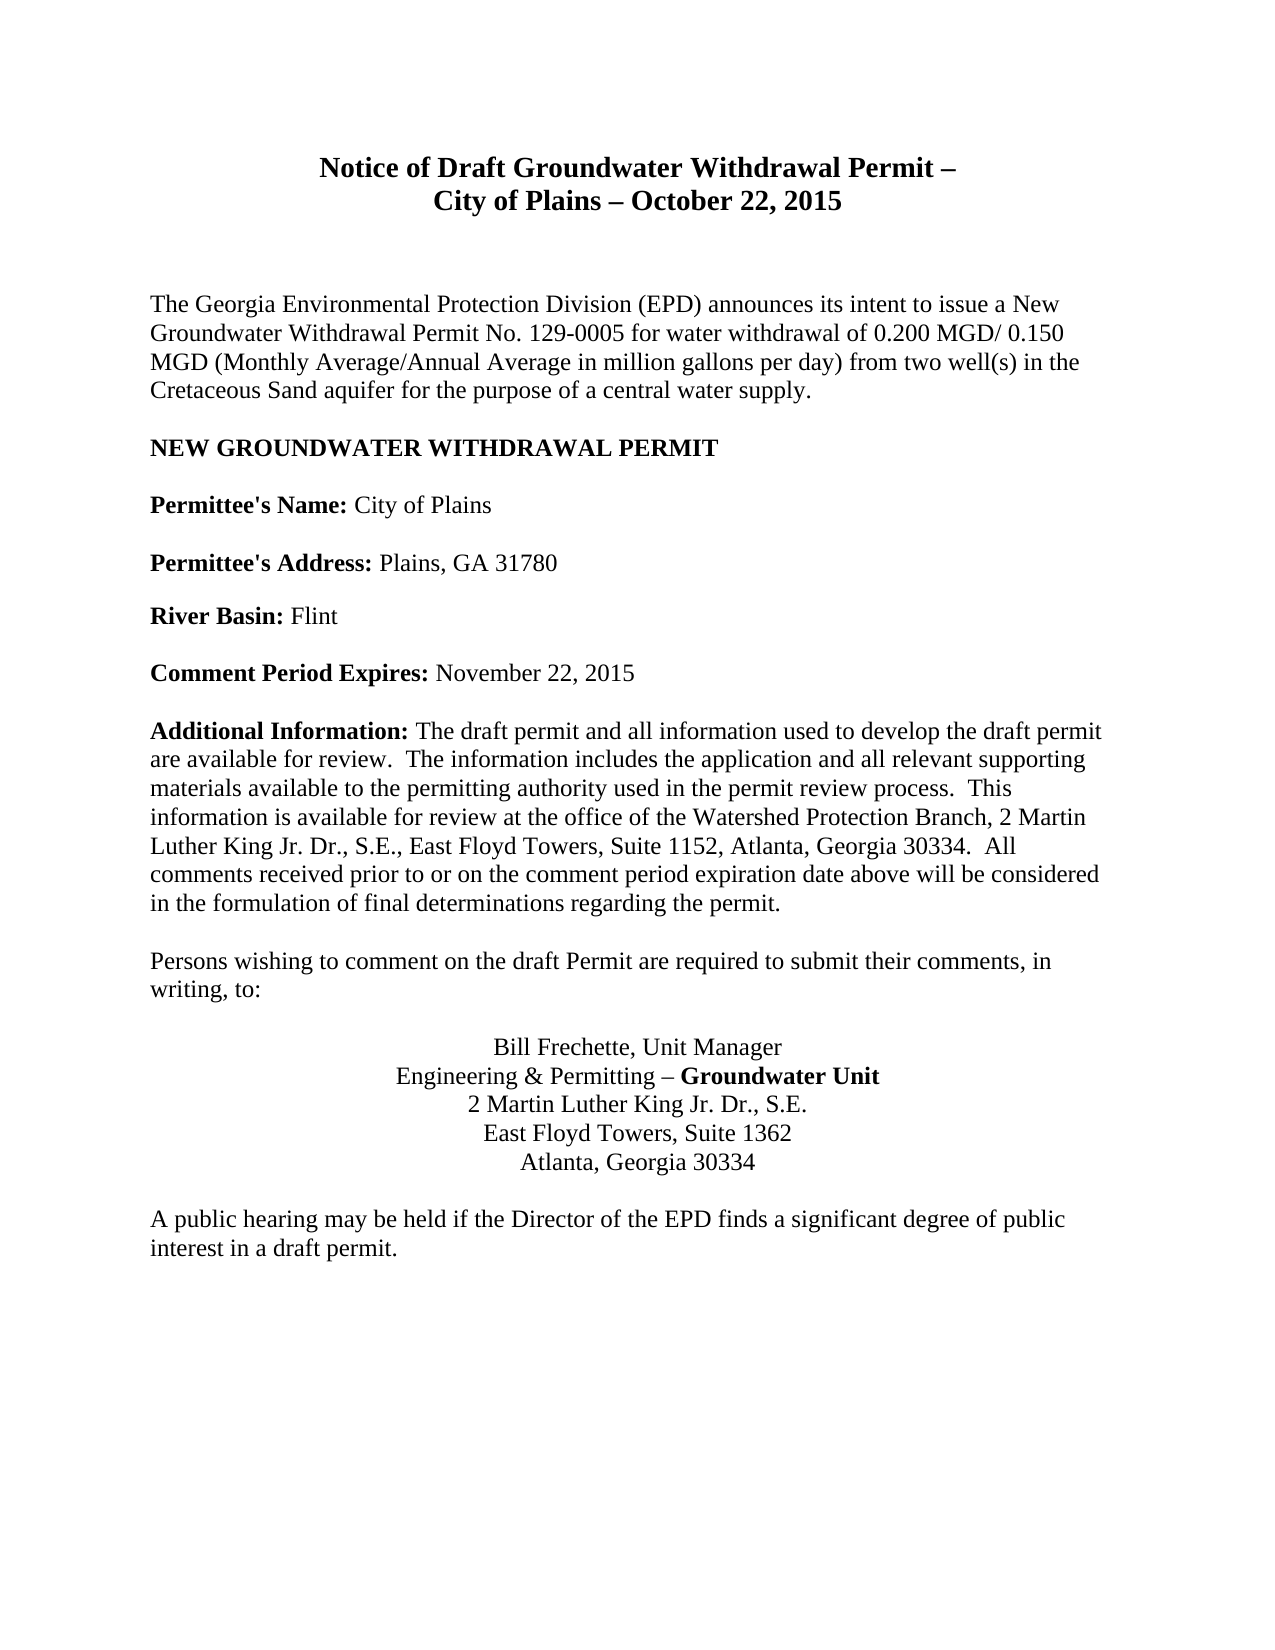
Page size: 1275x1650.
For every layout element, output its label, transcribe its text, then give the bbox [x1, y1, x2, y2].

text Bill Frechette, Unit Manager [150, 1032, 1125, 1061]
text East Floyd Towers, Suite 1362 [150, 1118, 1125, 1147]
text 2 Martin Luther King Jr. Dr., S.E. [150, 1089, 1125, 1118]
text River Basin: Flint [150, 601, 1125, 629]
text City of Plains – October 22, 2015 [150, 183, 1125, 217]
text Comment Period Expires: November 22, 2015 [150, 658, 1125, 687]
text Persons wishing to comment on the draft Permit are required to submit their comments, in writing, to: [150, 946, 1125, 1003]
text NEW GROUNDWATER WITHDRAWAL PERMIT [150, 433, 1125, 462]
text Permittee's Address: Plains, GA 31780 [150, 548, 1125, 577]
text Permittee's Name: City of Plains [150, 491, 1125, 519]
text A public hearing may be held if the Director of the EPD finds a significant degree of public interest in a draft permit. [150, 1204, 1125, 1262]
text The Georgia Environmental Protection Division (EPD) announces its intent to issue a New Groundwater Withdrawal Permit No. 129-0005 for water withdrawal of 0.200 MGD/ 0.150 MGD (Monthly Average/Annual Average in million gallons per day) from two well(s) in the Cretaceous Sand aquifer for the purpose of a central water supply. [150, 289, 1125, 404]
text Notice of Draft Groundwater Withdrawal Permit – [150, 150, 1125, 183]
text Engineering & Permitting – Groundwater Unit [150, 1061, 1125, 1089]
text Atlanta, Georgia 30334 [150, 1147, 1125, 1176]
text Additional Information: The draft permit and all information used to develop the draft permit are available for review. The information includes the application and all relevant supporting materials available to the permitting authority used in the permit review process. This information is available for review at the office of the Watershed Protection Branch, 2 Martin Luther King Jr. Dr., S.E., East Floyd Towers, Suite 1152, Atlanta, Georgia 30334. All comments received prior to or on the comment period expiration date above will be considered in the formulation of final determinations regarding the permit. [150, 716, 1125, 917]
